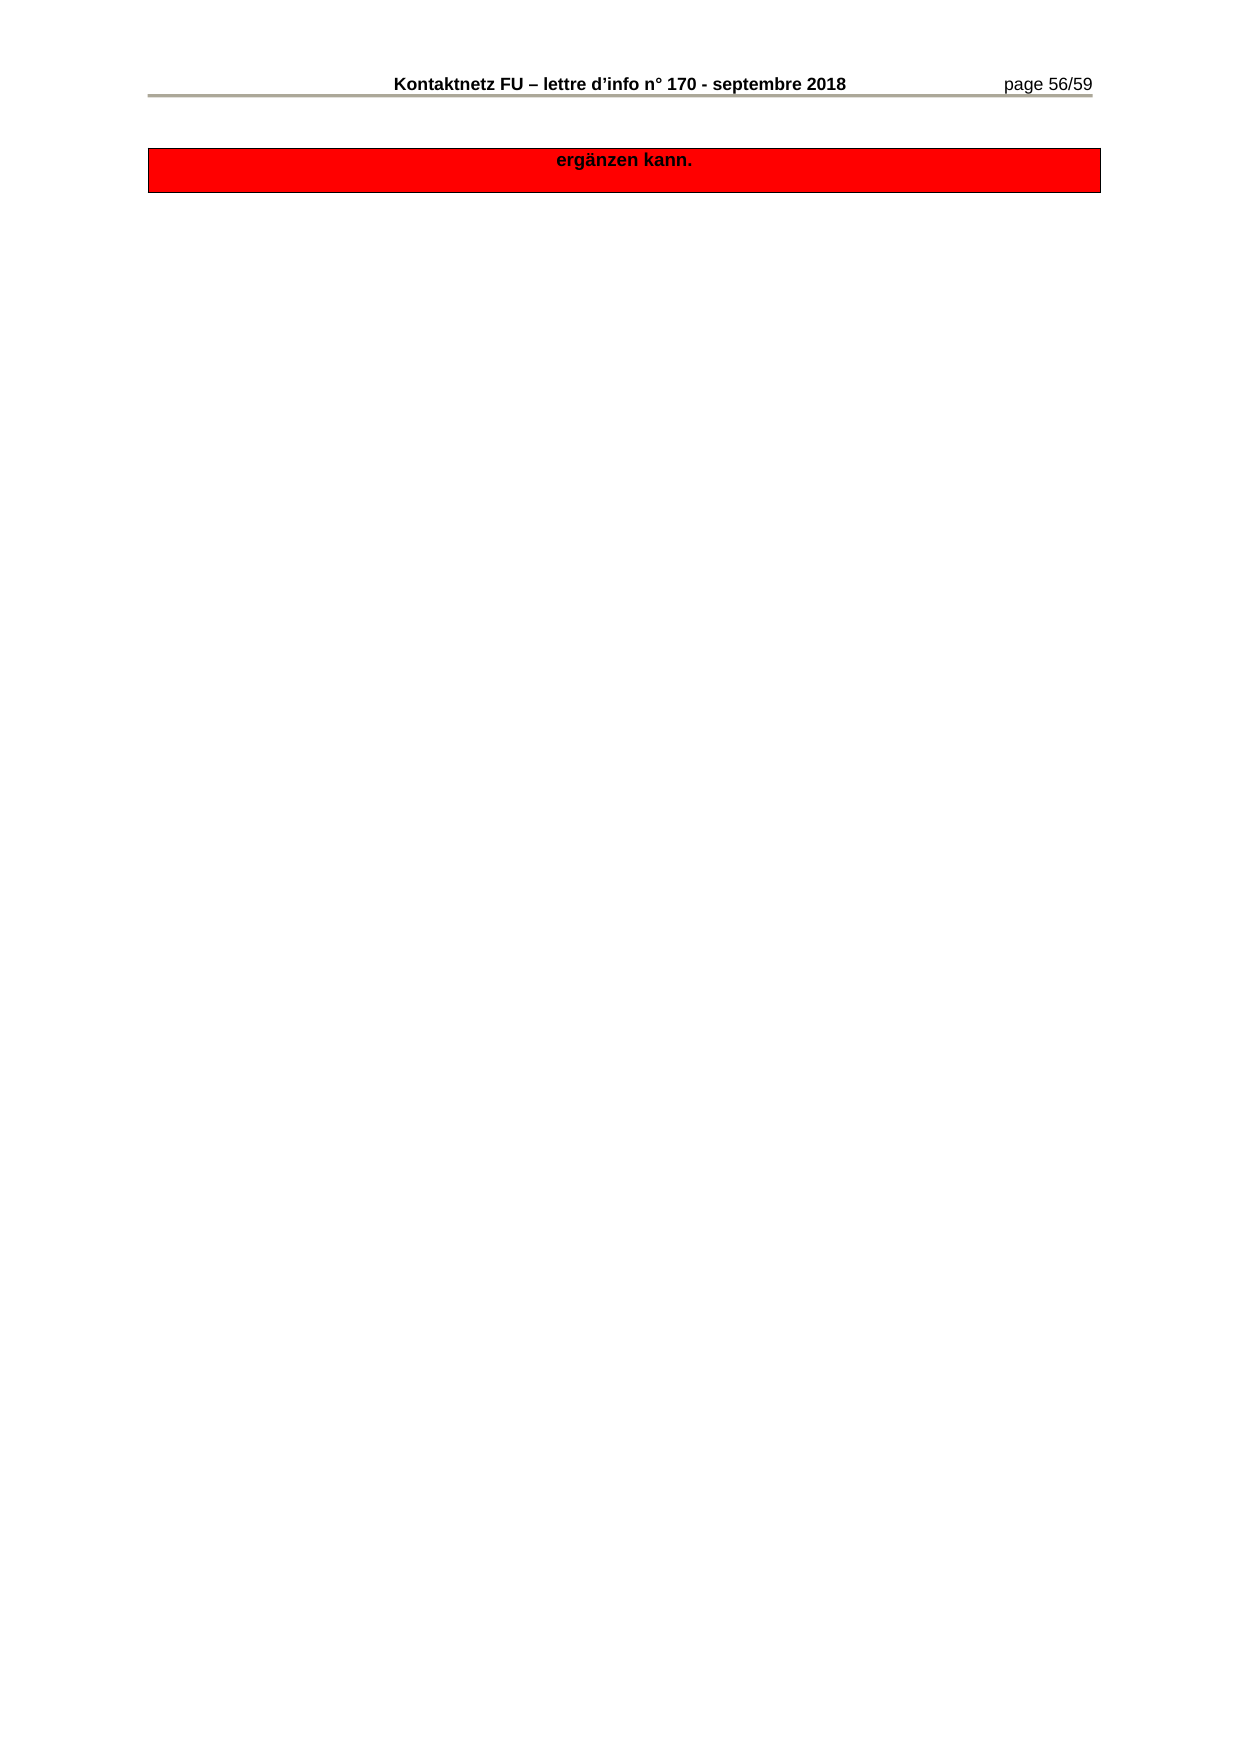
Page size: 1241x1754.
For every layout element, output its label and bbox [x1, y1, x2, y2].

table_cell [149, 149, 1100, 192]
